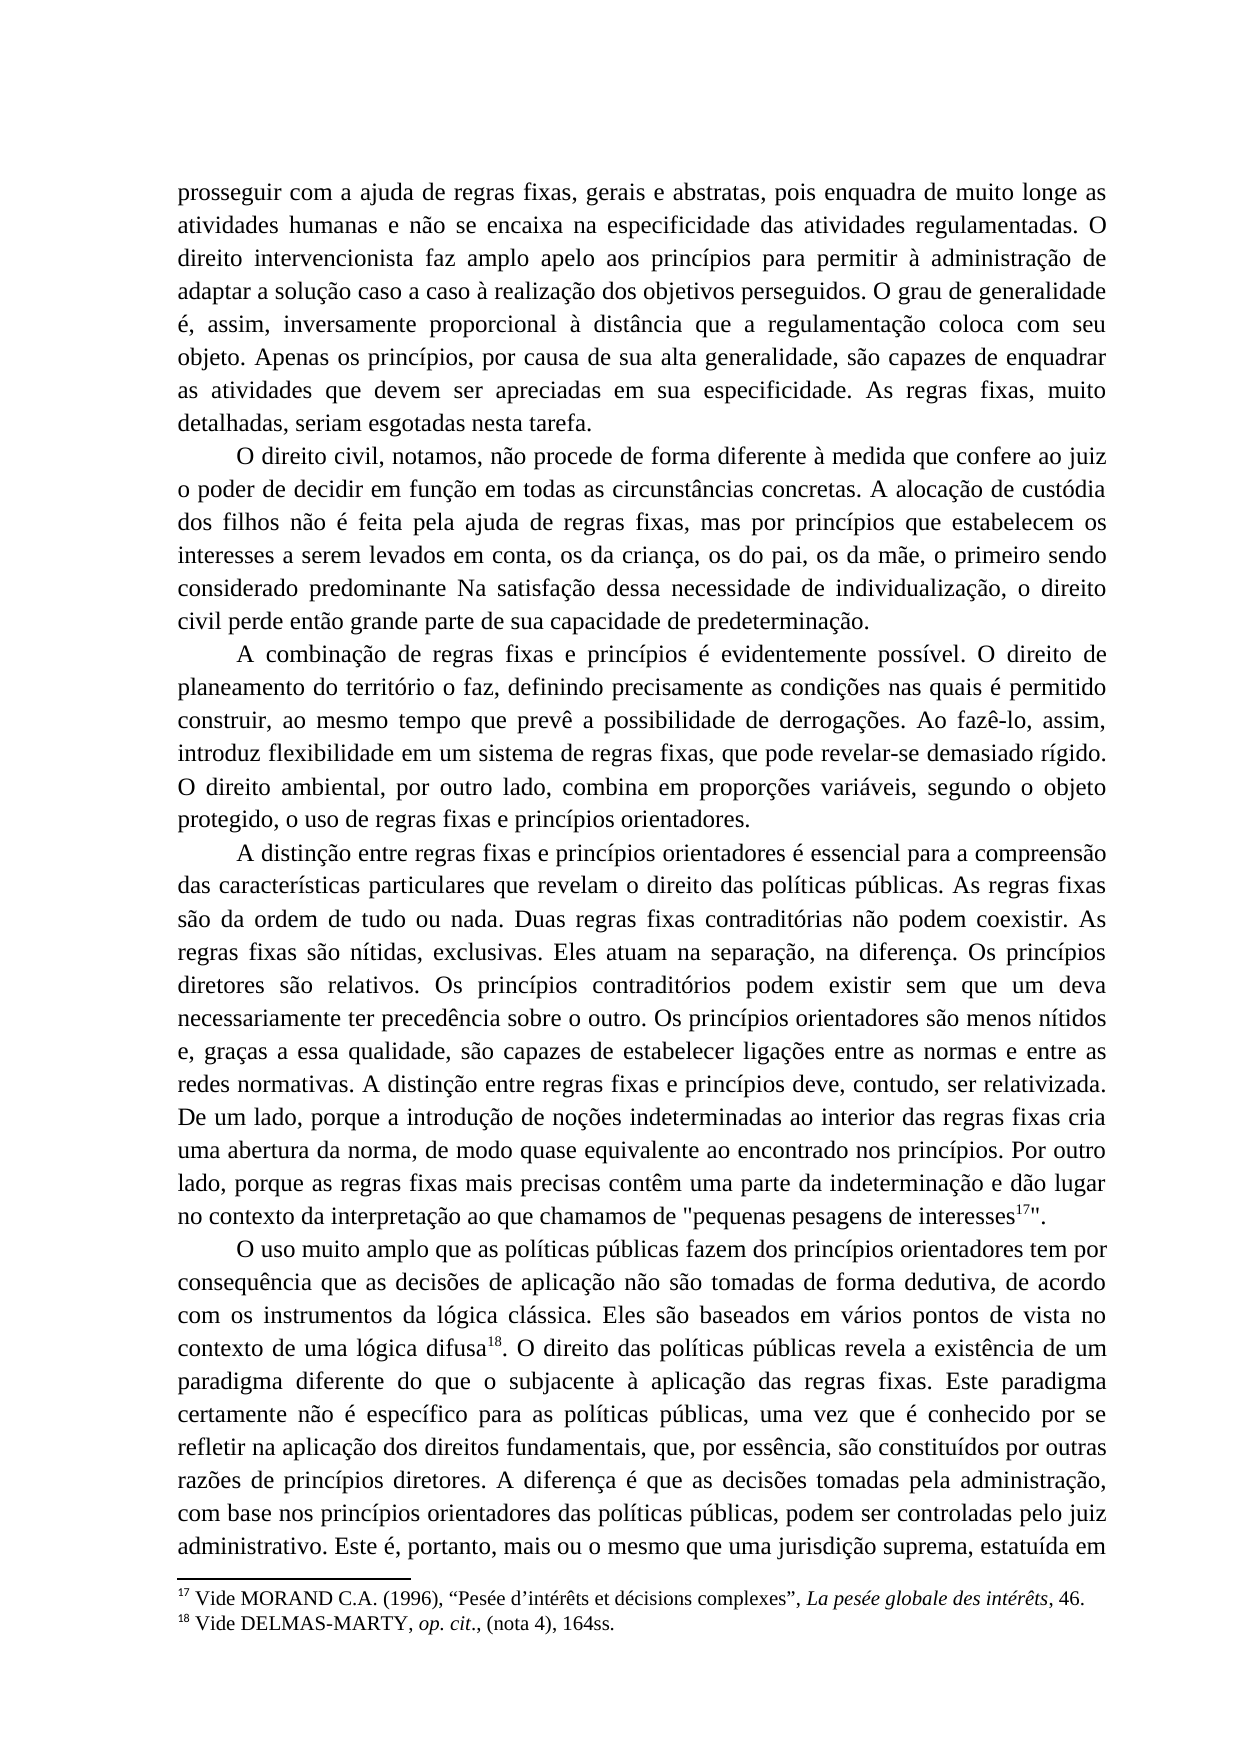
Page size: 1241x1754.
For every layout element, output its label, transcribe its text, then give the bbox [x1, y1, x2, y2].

text A distinção entre regras fixas e princípios orientadores é essencial para a compreensão das características particulares que revelam o direito das políticas públicas. As regras fixas são da ordem de tudo ou nada. Duas regras fixas contraditórias não podem coexistir. As regras fixas são nítidas, exclusivas. Eles atuam na separação, na diferença. Os princípios diretores são relativos. Os princípios contraditórios podem existir sem que um deva necessariamente ter precedência sobre o outro. Os princípios orientadores são menos nítidos e, graças a essa qualidade, são capazes de estabelecer ligações entre as normas e entre as redes normativas. A distinção entre regras fixas e princípios deve, contudo, ser relativizada. De um lado, porque a introdução de noções indeterminadas ao interior das regras fixas cria uma abertura da norma, de modo quase equivalente ao encontrado nos princípios. Por outro lado, porque as regras fixas mais precisas contêm uma parte da indeterminação e dão lugar no contexto da interpretação ao que chamamos de "pequenas pesagens de interesses". [177, 838, 1107, 1229]
text A combinação de regras fixas e princípios é evidentemente possível. O direito de planeamento do território o faz, definindo precisamente as condições nas quais é permitido construir, ao mesmo tempo que prevê a possibilidade de derrogações. Ao fazê-lo, assim, introduz flexibilidade em um sistema de regras fixas, que pode revelar-se demasiado rígido. O direito ambiental, por outro lado, combina em proporções variáveis, segundo o objeto protegido, o uso de regras fixas e princípios orientadores. [177, 639, 1107, 833]
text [177, 177, 1107, 437]
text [177, 1234, 1107, 1560]
text O direito civil, notamos, não procede de forma diferente à medida que confere ao juiz o poder de decidir em função em todas as circunstâncias concretas. A alocação de custódia dos filhos não é feita pela ajuda de regras fixas, mas por princípios que estabelecem os interesses a serem levados em conta, os da criança, os do pai, os da mãe, o primeiro sendo considerado predominante Na satisfação dessa necessidade de individualização, o direito civil perde então grande parte de sua capacidade de predeterminação. [177, 441, 1107, 635]
